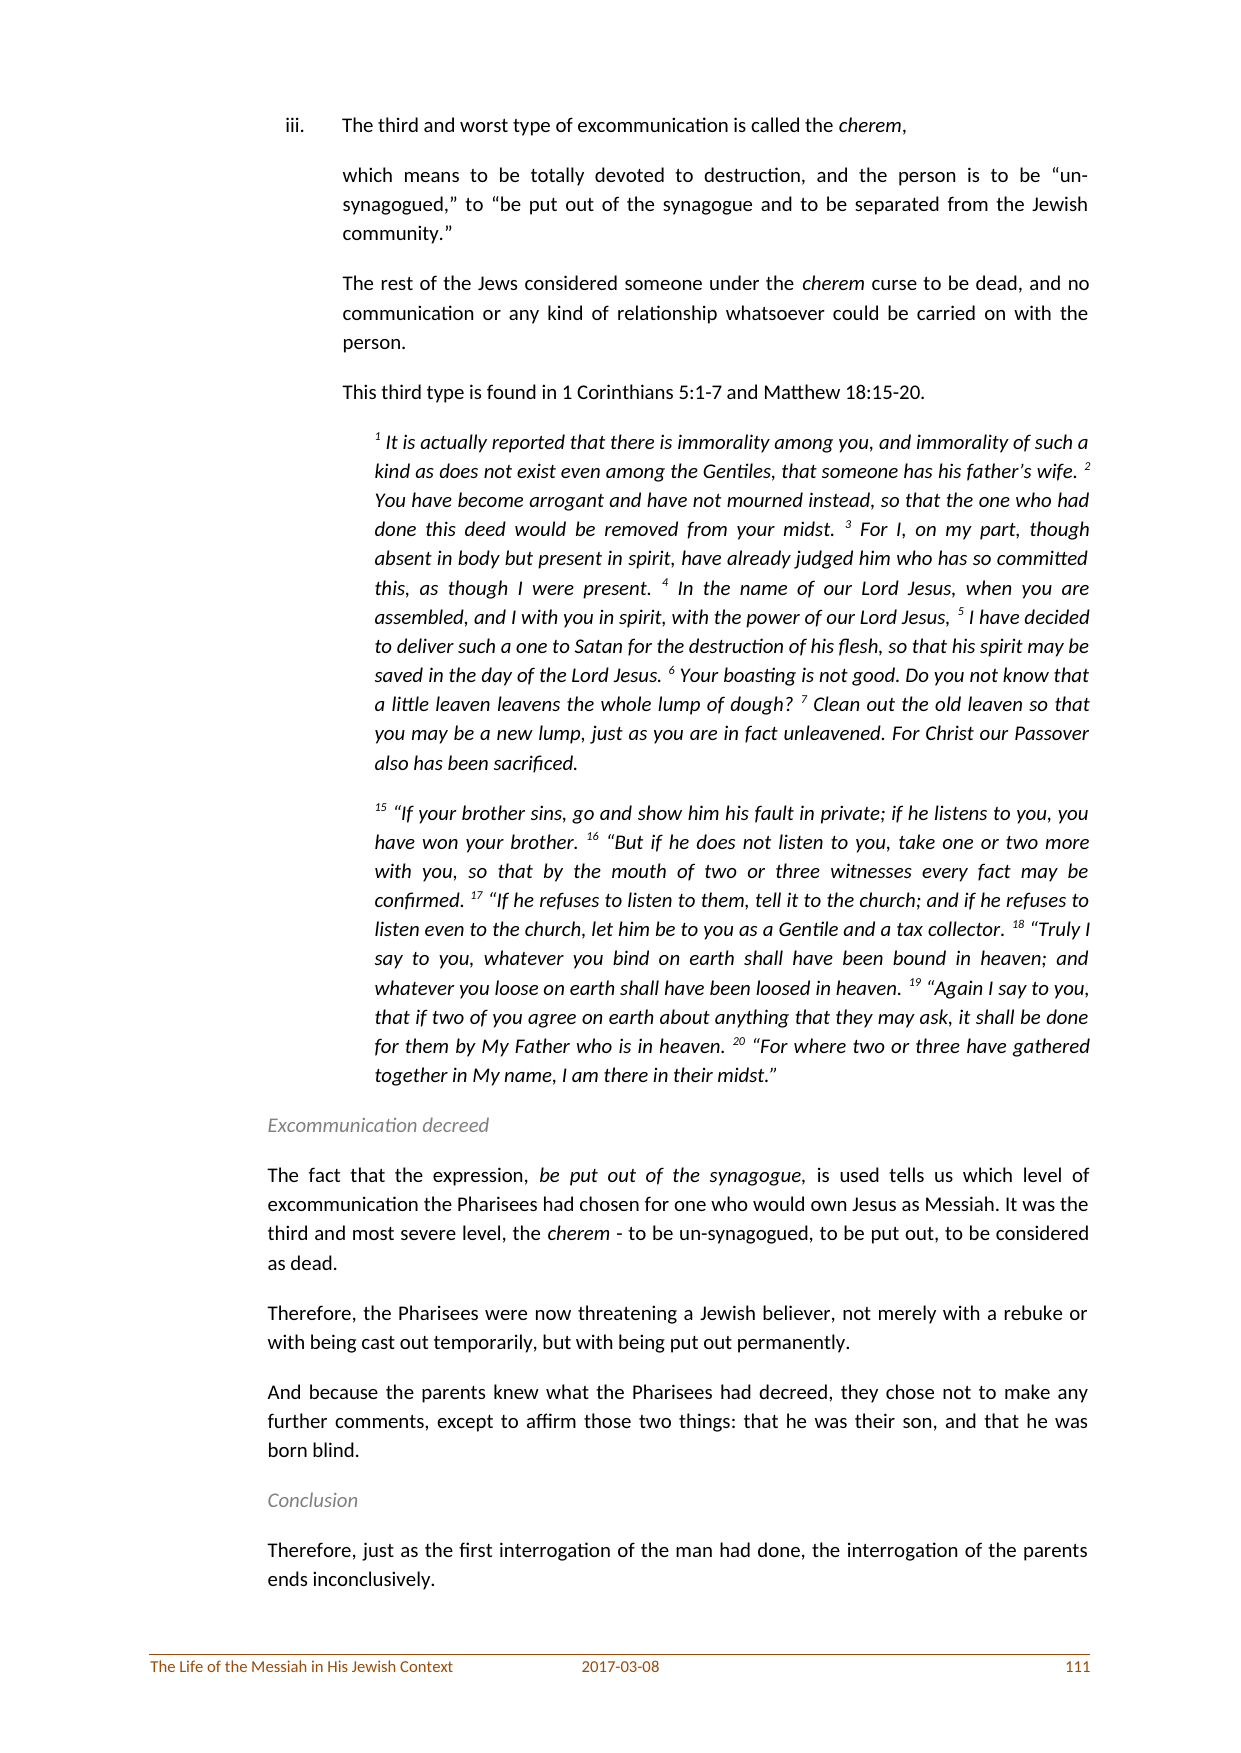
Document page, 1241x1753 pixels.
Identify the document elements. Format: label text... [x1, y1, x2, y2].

list The third and worst type of excommunication is called the cherem, [305, 112, 1090, 138]
text 1 It is actually reported that there is immorality among you, and immorality of such a kind as does not exist even among the Gentiles, that someone has his father’s wife. 2 You have become arrogant and have not mourned instead, so that the one who had done this deed would be removed from your midst. 3 For I, on my part, though absent in body but present in spirit, have already judged him who has so committed this, as though I were present. 4 In the name of our Lord Jesus, when you are assembled, and I with you in spirit, with the power of our Lord Jesus, 5 I have decided to deliver such a one to Satan for the destruction of his flesh, so that his spirit may be saved in the day of the Lord Jesus. 6 Your boasting is not good. Do you not know that a little leaven leavens the whole lump of dough? 7 Clean out the old leaven so that you may be a new lump, just as you are in fact unleavened. For Christ our Passover also has been sacrificed. [374, 429, 1090, 775]
text This third type is found in 1 Corinthians 5:1-7 and Matthew 18:15-20. [342, 379, 1090, 404]
text The fact that the expression, be put out of the synagogue, is used tells us which level of excommunication the Pharisees had chosen for one who would own Jesus as Messiah. It was the third and most severe level, the cherem - to be un-synagogued, to be put out, to be considered as dead. [267, 1162, 1090, 1275]
text Conclusion [267, 1487, 1090, 1513]
text which means to be totally devoted to destruction, and the person is to be “un-synagogued,” to “be put out of the synagogue and to be separated from the Jewish community.” [342, 162, 1090, 246]
text Excommunication decreed [267, 1112, 1090, 1138]
text The rest of the Jews considered someone under the cherem curse to be dead, and no communication or any kind of relationship whatsoever could be carried on with the person. [342, 271, 1090, 354]
text Therefore, just as the first interrogation of the man had done, the interrogation of the parents ends inconclusively. [267, 1537, 1090, 1592]
text Therefore, the Pharisees were now threatening a Jewish believer, not merely with a rebuke or with being cast out temporarily, but with being put out permanently. [267, 1300, 1090, 1354]
text And because the parents knew what the Pharisees had decreed, they chose not to make any further comments, except to affirm those two things: that he was their son, and that he was born blind. [267, 1379, 1090, 1463]
text 15 “If your brother sins, go and show him his fault in private; if he listens to you, you have won your brother. 16 “But if he does not listen to you, take one or two more with you, so that by the mouth of two or three witnesses every fact may be confirmed. 17 “If he refuses to listen to them, tell it to the church; and if he refuses to listen even to the church, let him be to you as a Gentile and a tax collector. 18 “Truly I say to you, whatever you bind on earth shall have been bound in heaven; and whatever you loose on earth shall have been loosed in heaven. 19 “Again I say to you, that if two of you agree on earth about anything that they may ask, it shall be done for them by My Father who is in heaven. 20 “For where two or three have gathered together in My name, I am there in their midst.” [374, 800, 1090, 1088]
